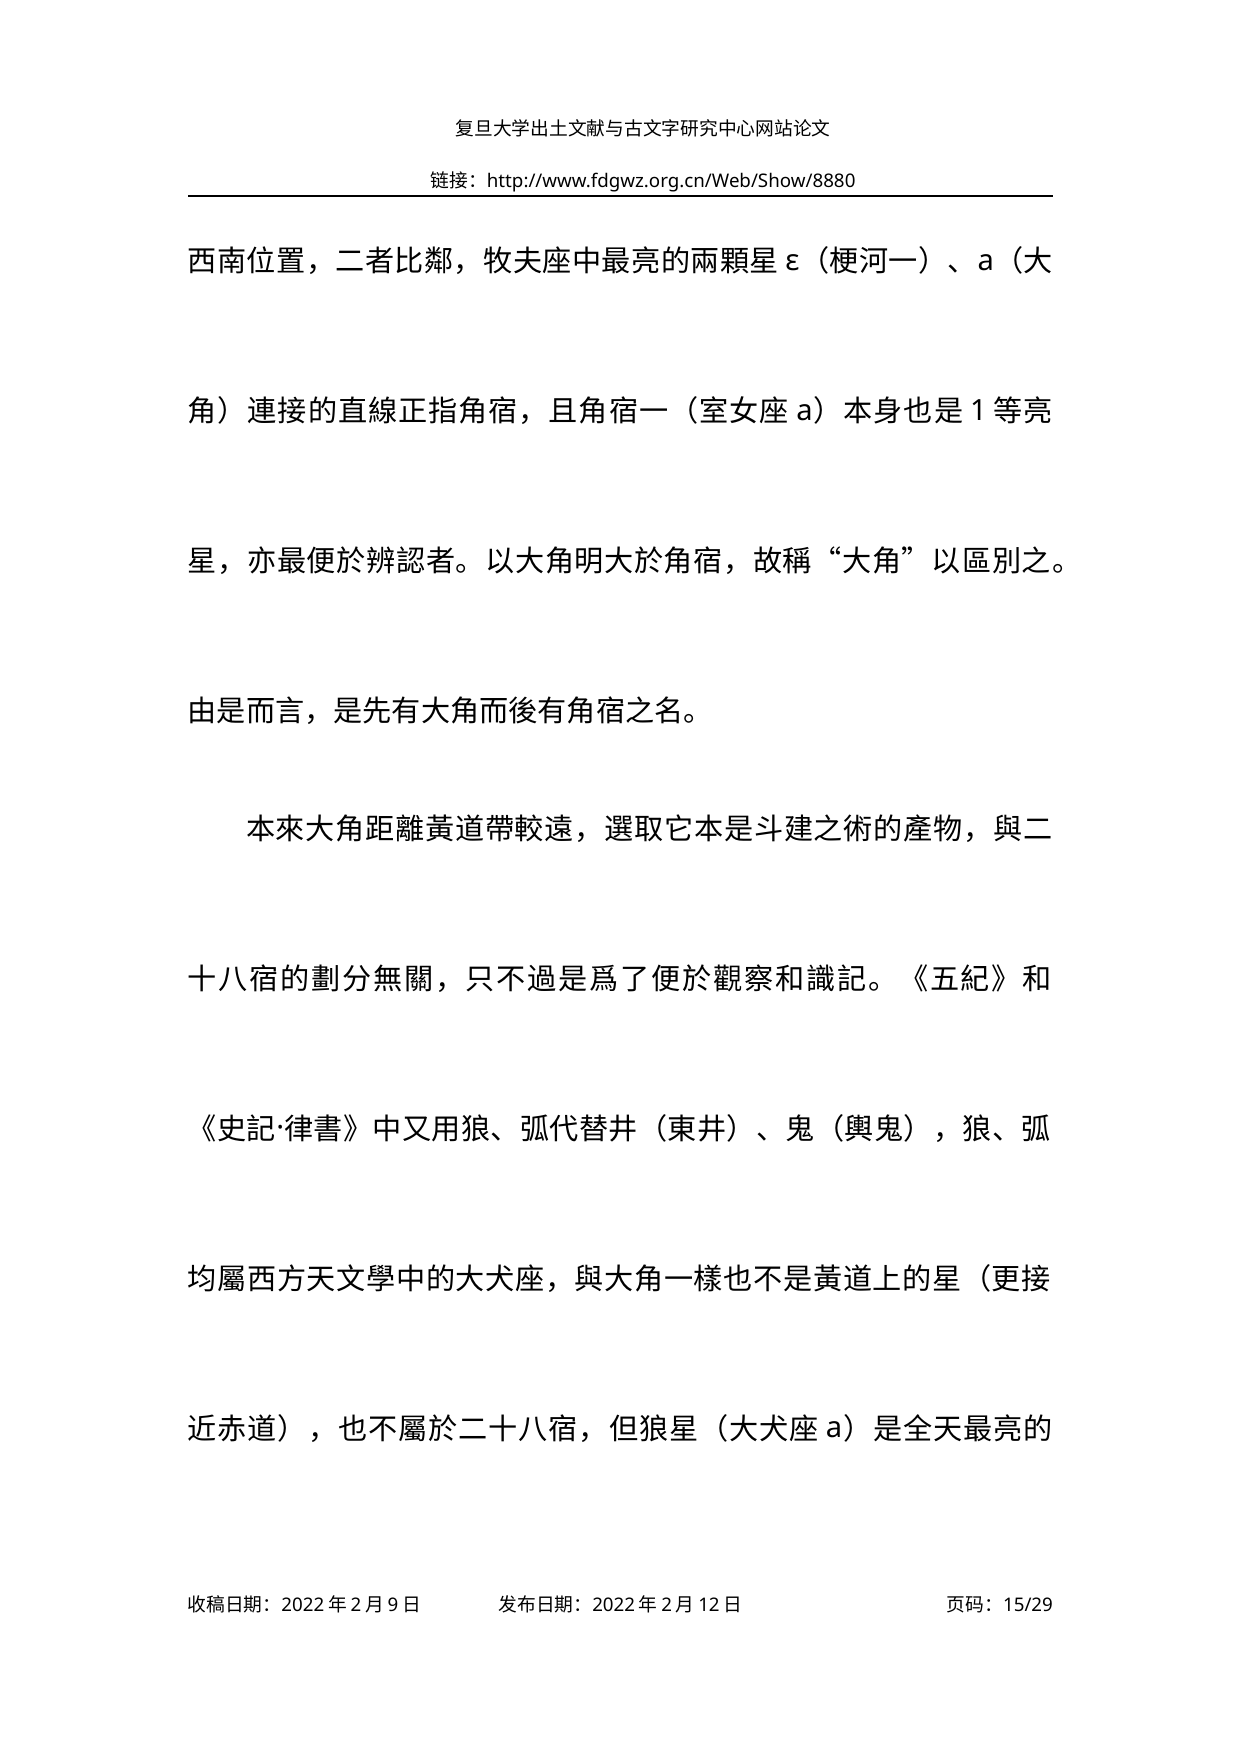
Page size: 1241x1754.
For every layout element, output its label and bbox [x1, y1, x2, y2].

text [187, 222, 1053, 747]
text [187, 789, 1053, 1464]
